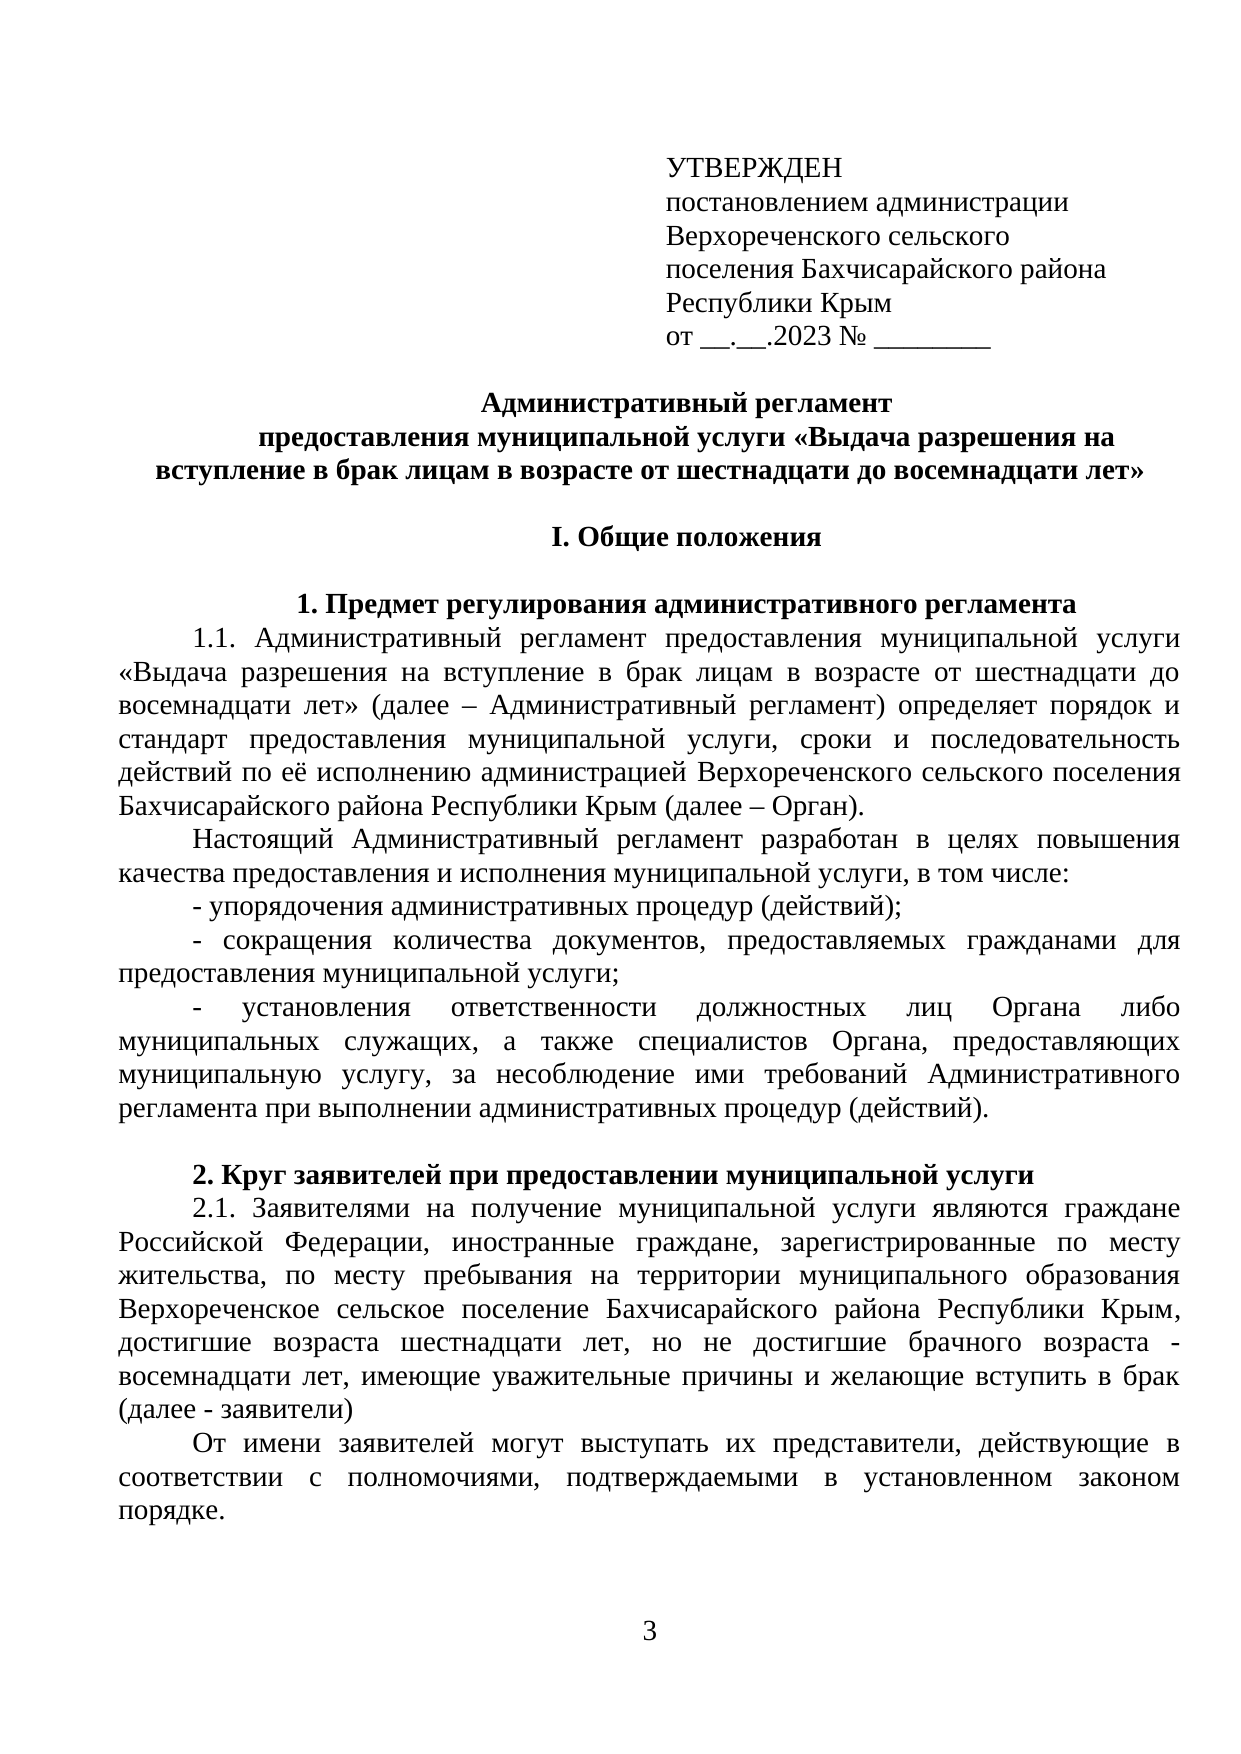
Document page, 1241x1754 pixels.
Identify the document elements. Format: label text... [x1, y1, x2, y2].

text От имени заявителей могут выступать их представители, действующие в соответствии с полномочиями, подтверждаемыми в установленном законом порядке. [118, 1425, 1181, 1526]
text - установления ответственности должностных лиц Органа либо муниципальных служащих, а также специалистов Органа, предоставляющих муниципальную услугу, за несоблюдение ими требований Административного регламента при выполнении административных процедур (действий). [118, 989, 1181, 1123]
text - сокращения количества документов, предоставляемых гражданами для предоставления муниципальной услуги; [118, 922, 1181, 989]
text предоставления муниципальной услуги «Выдача разрешения на вступление в брак лицам в возрасте от шестнадцати до восемнадцати лет» [118, 419, 1181, 486]
text Административный регламент [118, 385, 1181, 419]
table_header УТВЕРЖДЕН постановлением администрации Верхореченского сельского поселения Бахчисарайского района Республики Крым от __.__.2023 № ________ [654, 151, 1144, 352]
text 2.1. Заявителями на получение муниципальной услуги являются граждане Российской Федерации, иностранные граждане, зарегистрированные по месту жительства, по месту пребывания на территории муниципального образования Верхореченское сельское поселение Бахчисарайского района Республики Крым, достигшие возраста шестнадцати лет, но не достигшие брачного возраста - восемнадцати лет, имеющие уважительные причины и желающие вступить в брак (далее - заявители) [118, 1190, 1181, 1425]
text Настоящий Административный регламент разработан в целях повышения качества предоставления и исполнения муниципальной услуги, в том числе: [118, 821, 1181, 888]
text - упорядочения административных процедур (действий); [118, 888, 1181, 922]
text I. Общие положения [118, 519, 1181, 553]
text 2. Круг заявителей при предоставлении муниципальной услуги [118, 1157, 1181, 1190]
text 1.1. Административный регламент предоставления муниципальной услуги «Выдача разрешения на вступление в брак лицам в возрасте от шестнадцати до восемнадцати лет» (далее – Административный регламент) определяет порядок и стандарт предоставления муниципальной услуги, сроки и последовательность действий по её исполнению администрацией Верхореченского сельского поселения Бахчисарайского района Республики Крым (далее – Орган). [118, 620, 1181, 821]
text 1. Предмет регулирования административного регламента [118, 587, 1181, 620]
